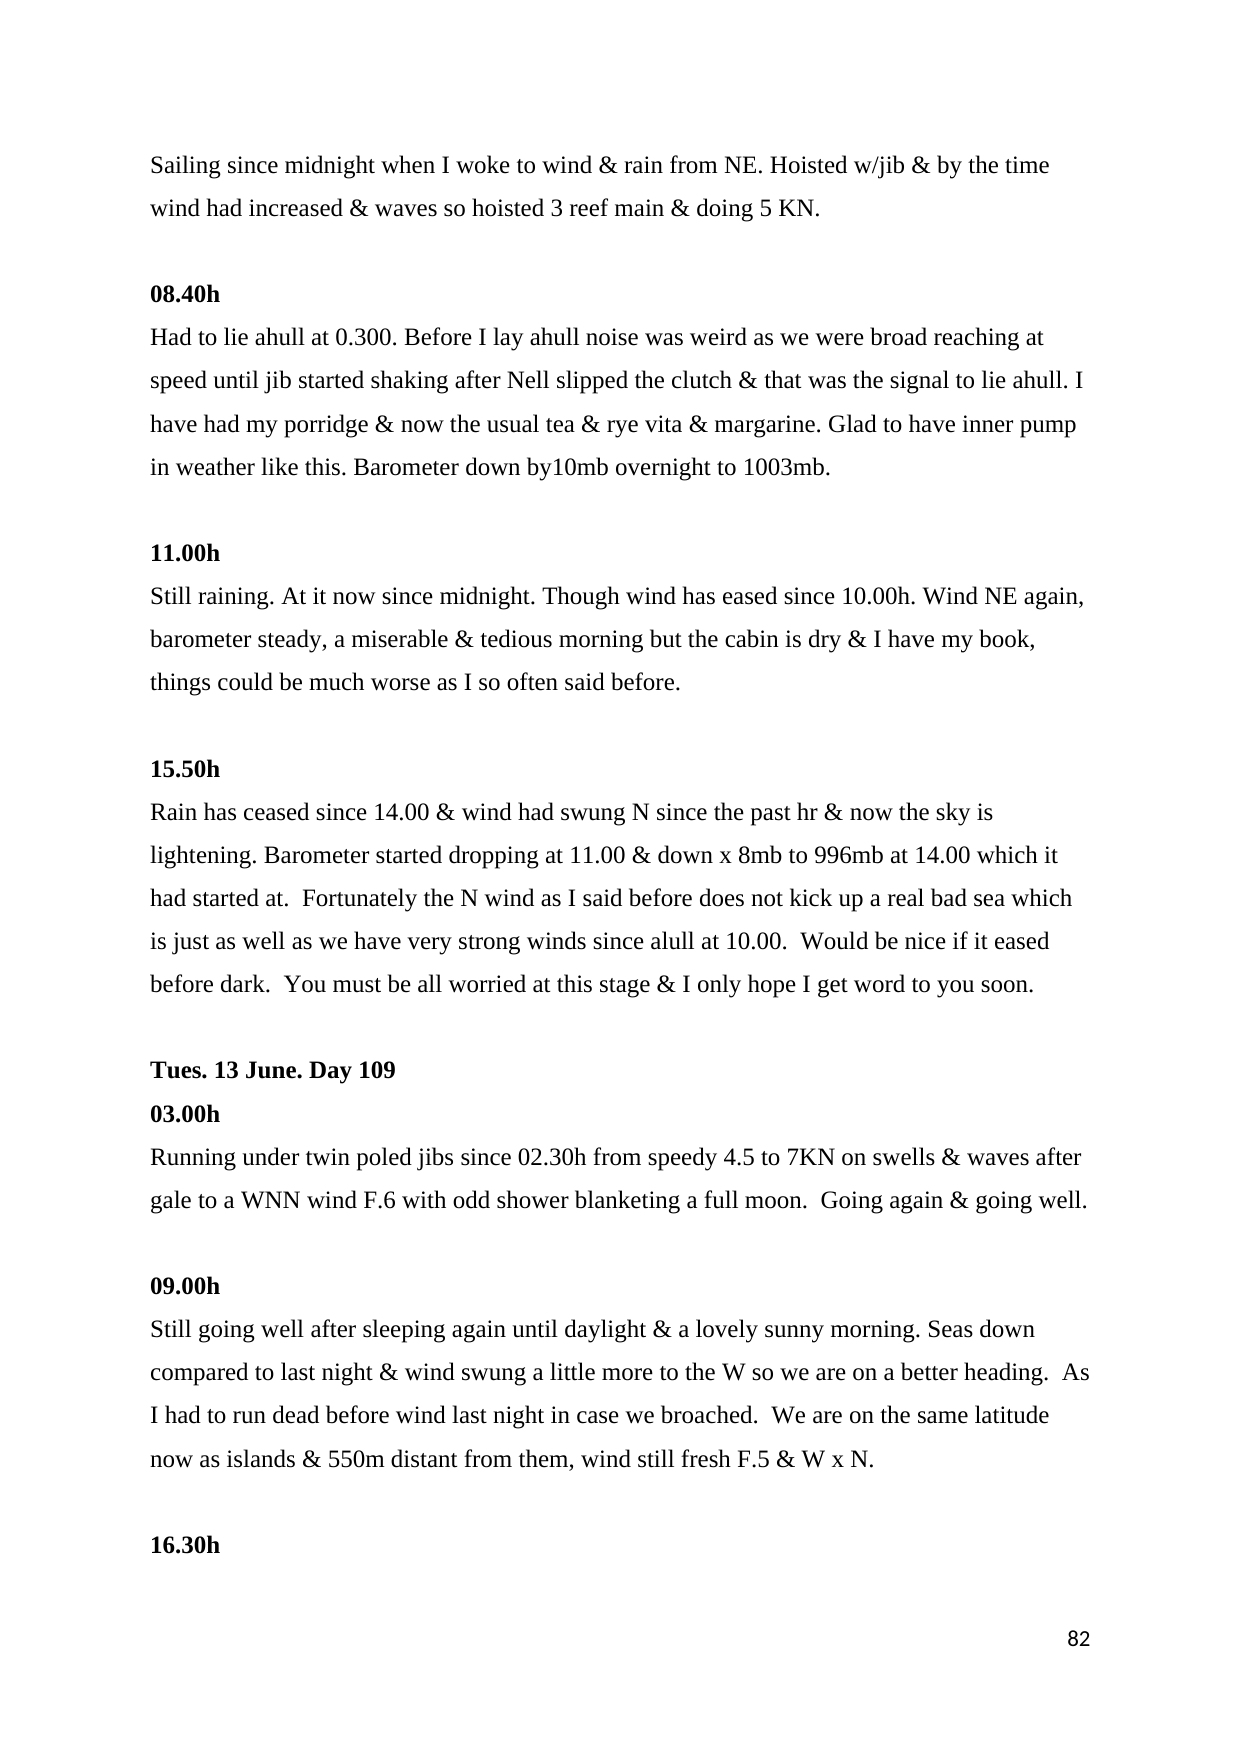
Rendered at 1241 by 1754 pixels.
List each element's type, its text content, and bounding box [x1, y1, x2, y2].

text Had to lie ahull at 0.300. Before I lay ahull noise was weird as we were broad reaching at speed until jib started shaking after Nell slipped the clutch & that was the signal to lie ahull. I have had my porridge & now the usual tea & rye vita & margarine. Glad to have inner pump in weather like this. Barometer down by10mb overnight to 1003mb. [150, 322, 1090, 481]
text 03.00h [150, 1099, 1090, 1127]
text Sailing since midnight when I woke to wind & rain from NE. Hoisted w/jib & by the time wind had increased & waves so hoisted 3 reef main & doing 5 KN. [150, 150, 1090, 222]
text Tues. 13 June. Day 109 [150, 1056, 1090, 1084]
text Rain has ceased since 14.00 & wind had swung N since the past hr & now the sky is lightening. Barometer started dropping at 11.00 & down x 8mb to 996mb at 14.00 which it had started at. Fortunately the N wind as I said before does not kick up a real bad sea which is just as well as we have very strong winds since alull at 10.00. Would be nice if it eased before dark. You must be all worried at this stage & I only hope I get word to you soon. [150, 797, 1090, 998]
text Still going well after sleeping again until daylight & a lovely sunny morning. Seas down compared to last night & wind swung a little more to the W so we are on a better heading. As I had to run dead before wind last night in case we broached. We are on the same latitude now as islands & 550m distant from them, wind still fresh F.5 & W x N. [150, 1314, 1090, 1472]
text 08.40h [150, 279, 1090, 308]
text Running under twin poled jibs since 02.30h from speedy 4.5 to 7KN on swells & waves after gale to a WNN wind F.6 with odd shower blanketing a full moon. Going again & going well. [150, 1142, 1090, 1214]
text Still raining. At it now since midnight. Though wind has eased since 10.00h. Wind NE again, barometer steady, a miserable & tedious morning but the cabin is dry & I have my book, things could be much worse as I so often said before. [150, 581, 1090, 696]
text 11.00h [150, 538, 1090, 567]
text 16.30h [150, 1530, 1090, 1559]
text 09.00h [150, 1271, 1090, 1300]
text 15.50h [150, 754, 1090, 782]
